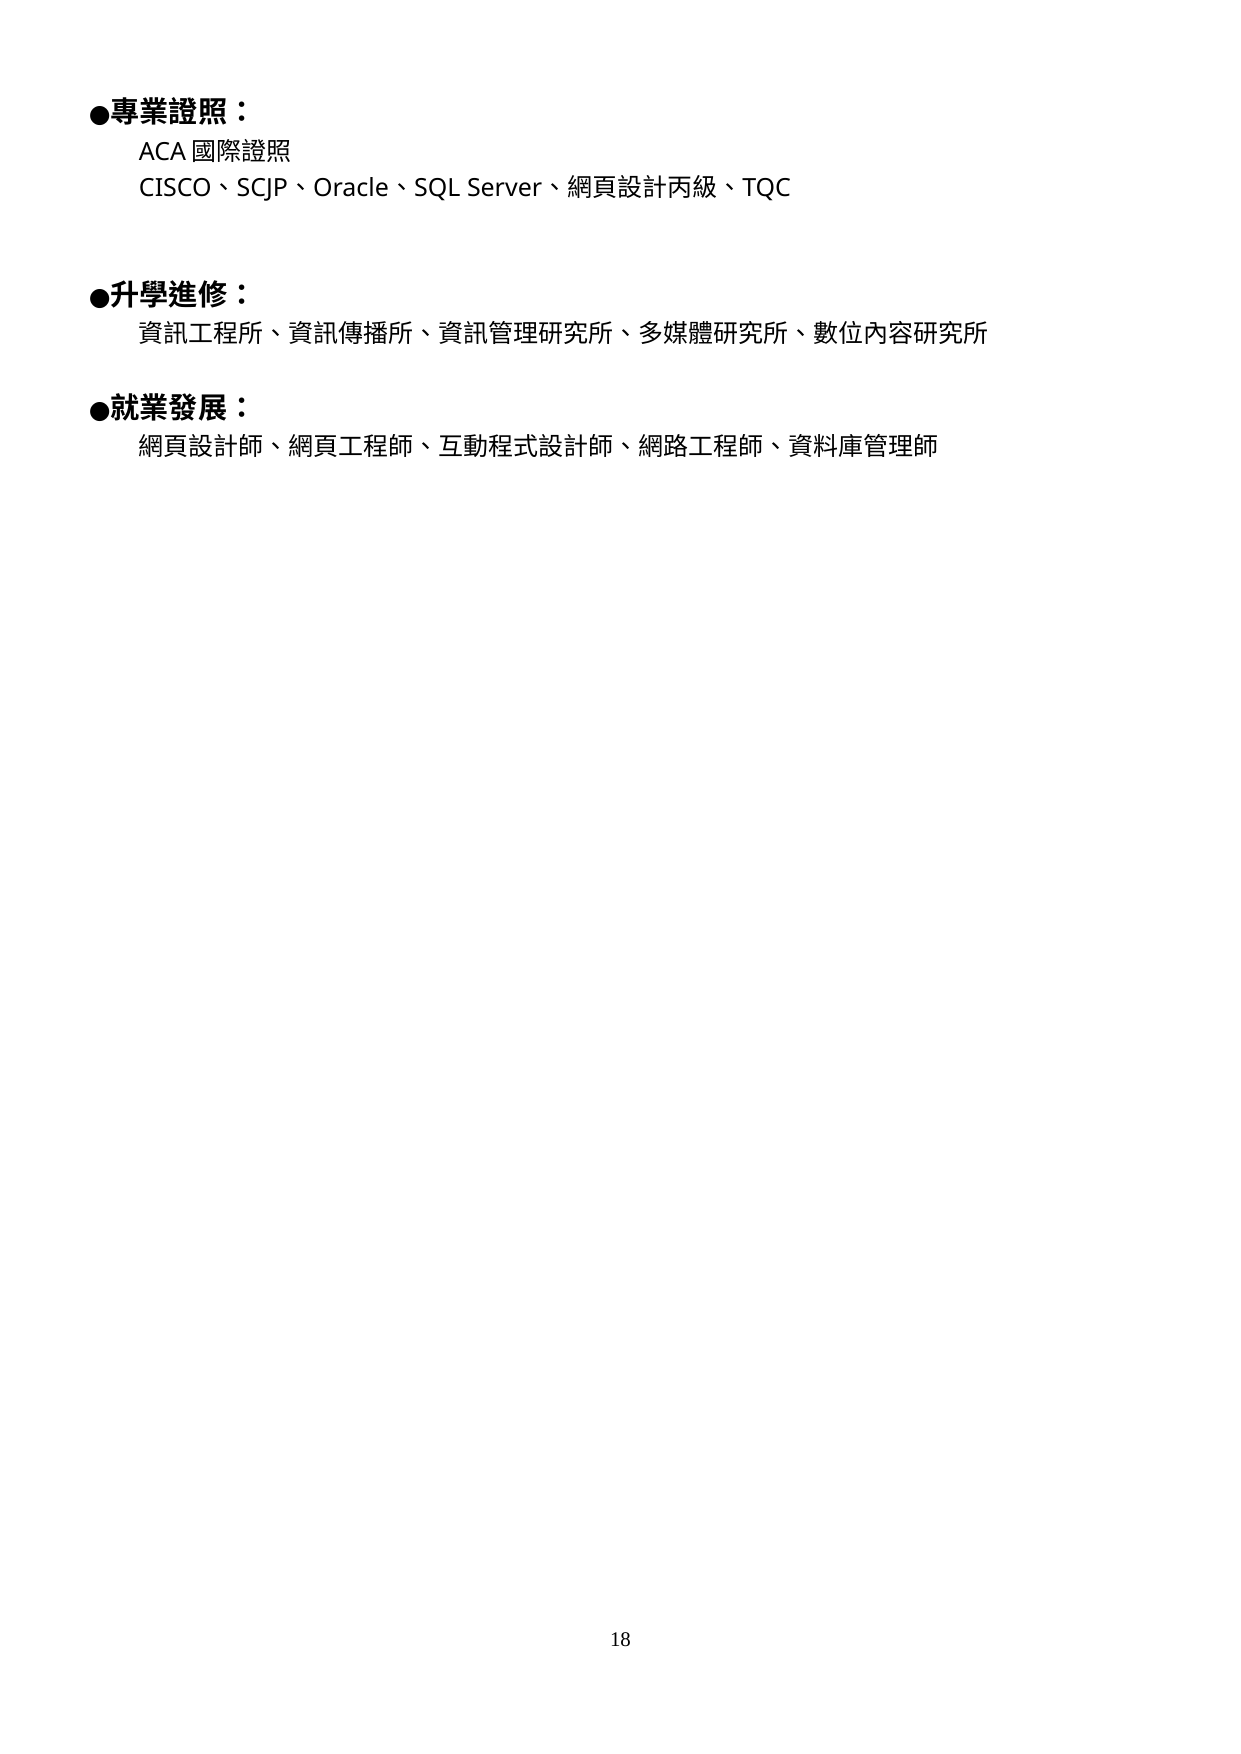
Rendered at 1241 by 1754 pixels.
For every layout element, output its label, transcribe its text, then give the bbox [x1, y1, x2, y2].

text ●專業證照： [89, 89, 1152, 131]
text CISCO、SCJP、Oracle、SQL Server、網頁設計丙級、TQC [89, 167, 1152, 203]
text 網頁設計師、網頁工程師、互動程式設計師、網路工程師、資料庫管理師 [89, 426, 1152, 463]
text ●升學進修： [89, 272, 1152, 314]
text ●就業發展： [89, 384, 1152, 426]
text 資訊工程所、資訊傳播所、資訊管理研究所、多媒體研究所、數位內容研究所 [139, 314, 1152, 350]
text ACA國際證照 [89, 131, 1152, 167]
